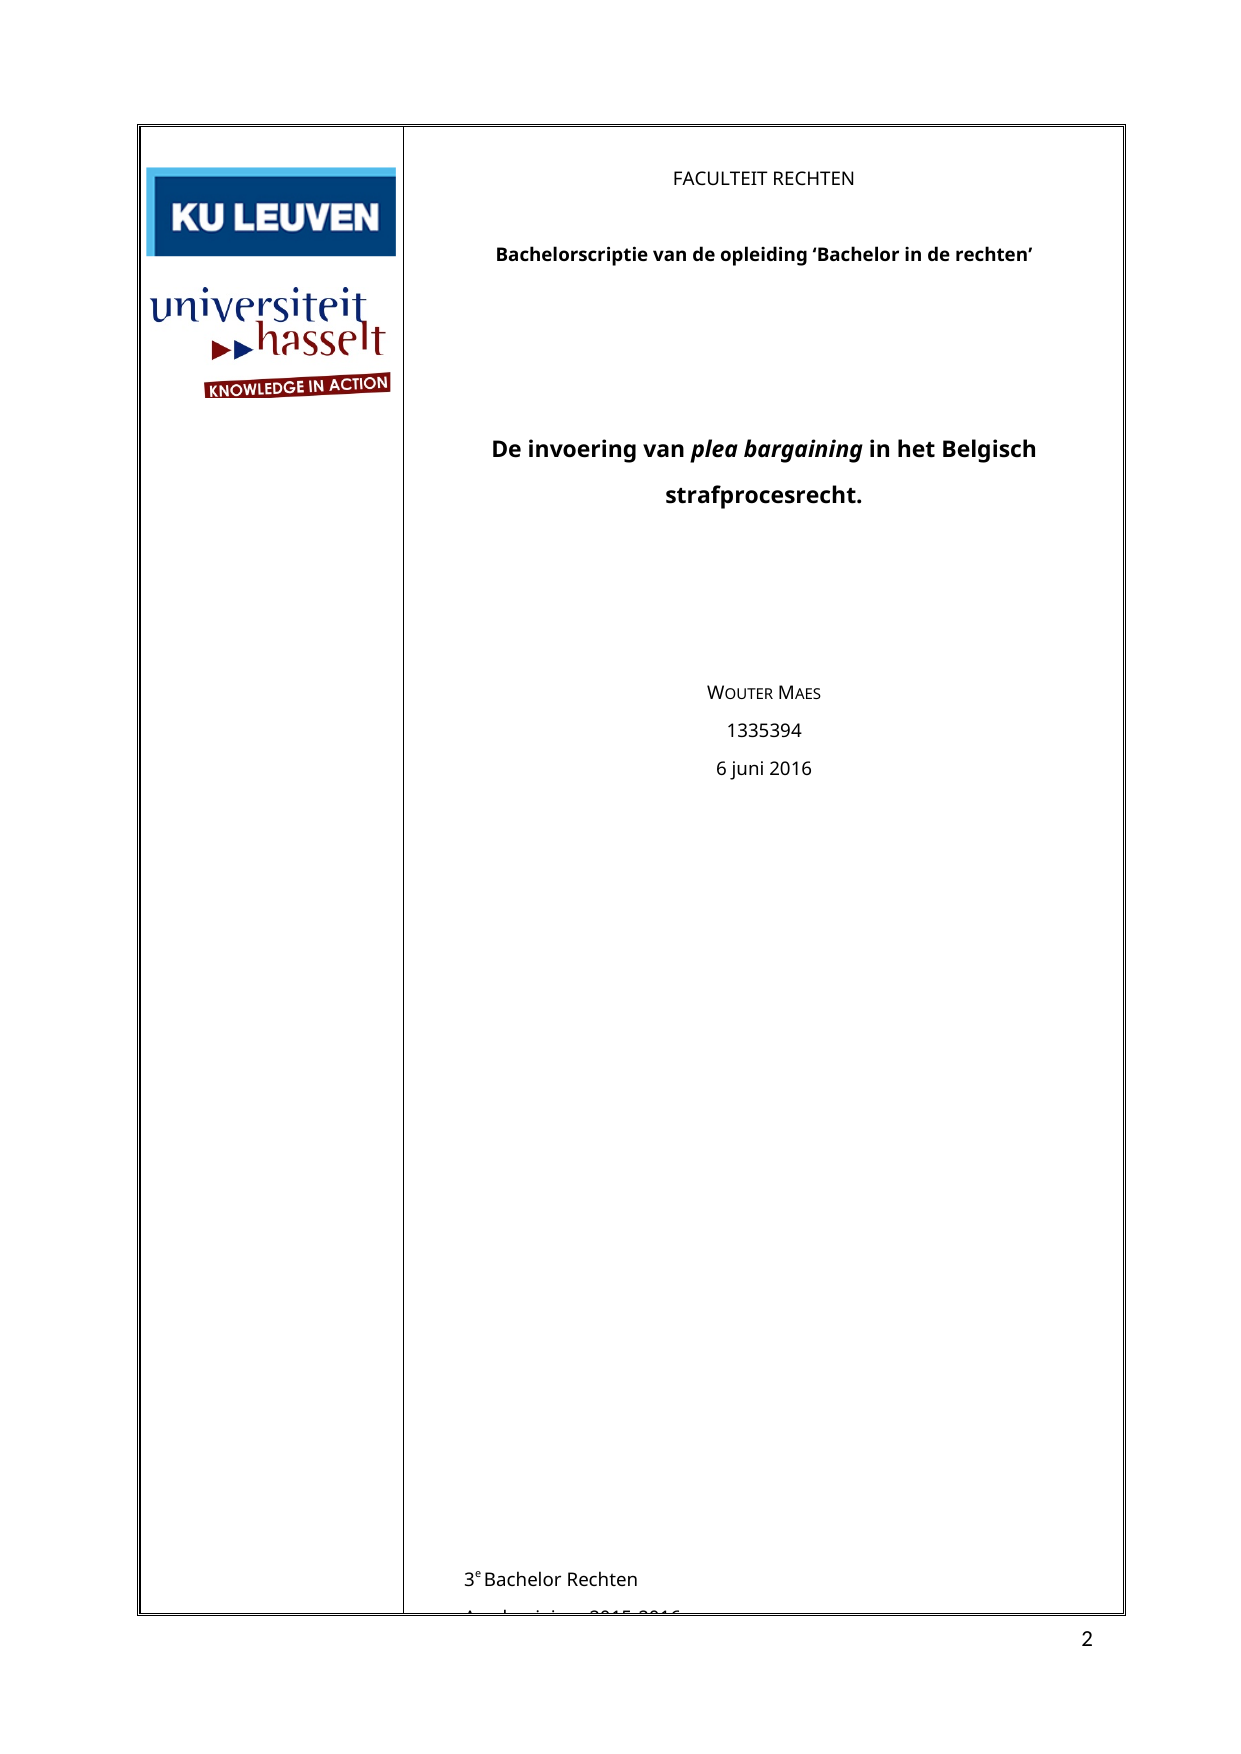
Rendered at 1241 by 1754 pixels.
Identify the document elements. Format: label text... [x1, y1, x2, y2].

table_header [141, 127, 403, 1613]
picture [146, 165, 403, 261]
table_header FACULTEIT RECHTEN Bachelorscriptie van de opleiding ‘Bachelor in de rechten’ De invoering van plea bargaining in het Belgisch strafprocesrecht. Wouter Maes 1335394 6 juni 2016 3e Bachelor Rechten Academiejaar 2015-2016 Promotor: Prof. Dr. F.Verbruggen Begeleider: mevr. A. Bailleux Aantal woorden: 12971. [404, 127, 1123, 1613]
picture [149, 287, 390, 398]
